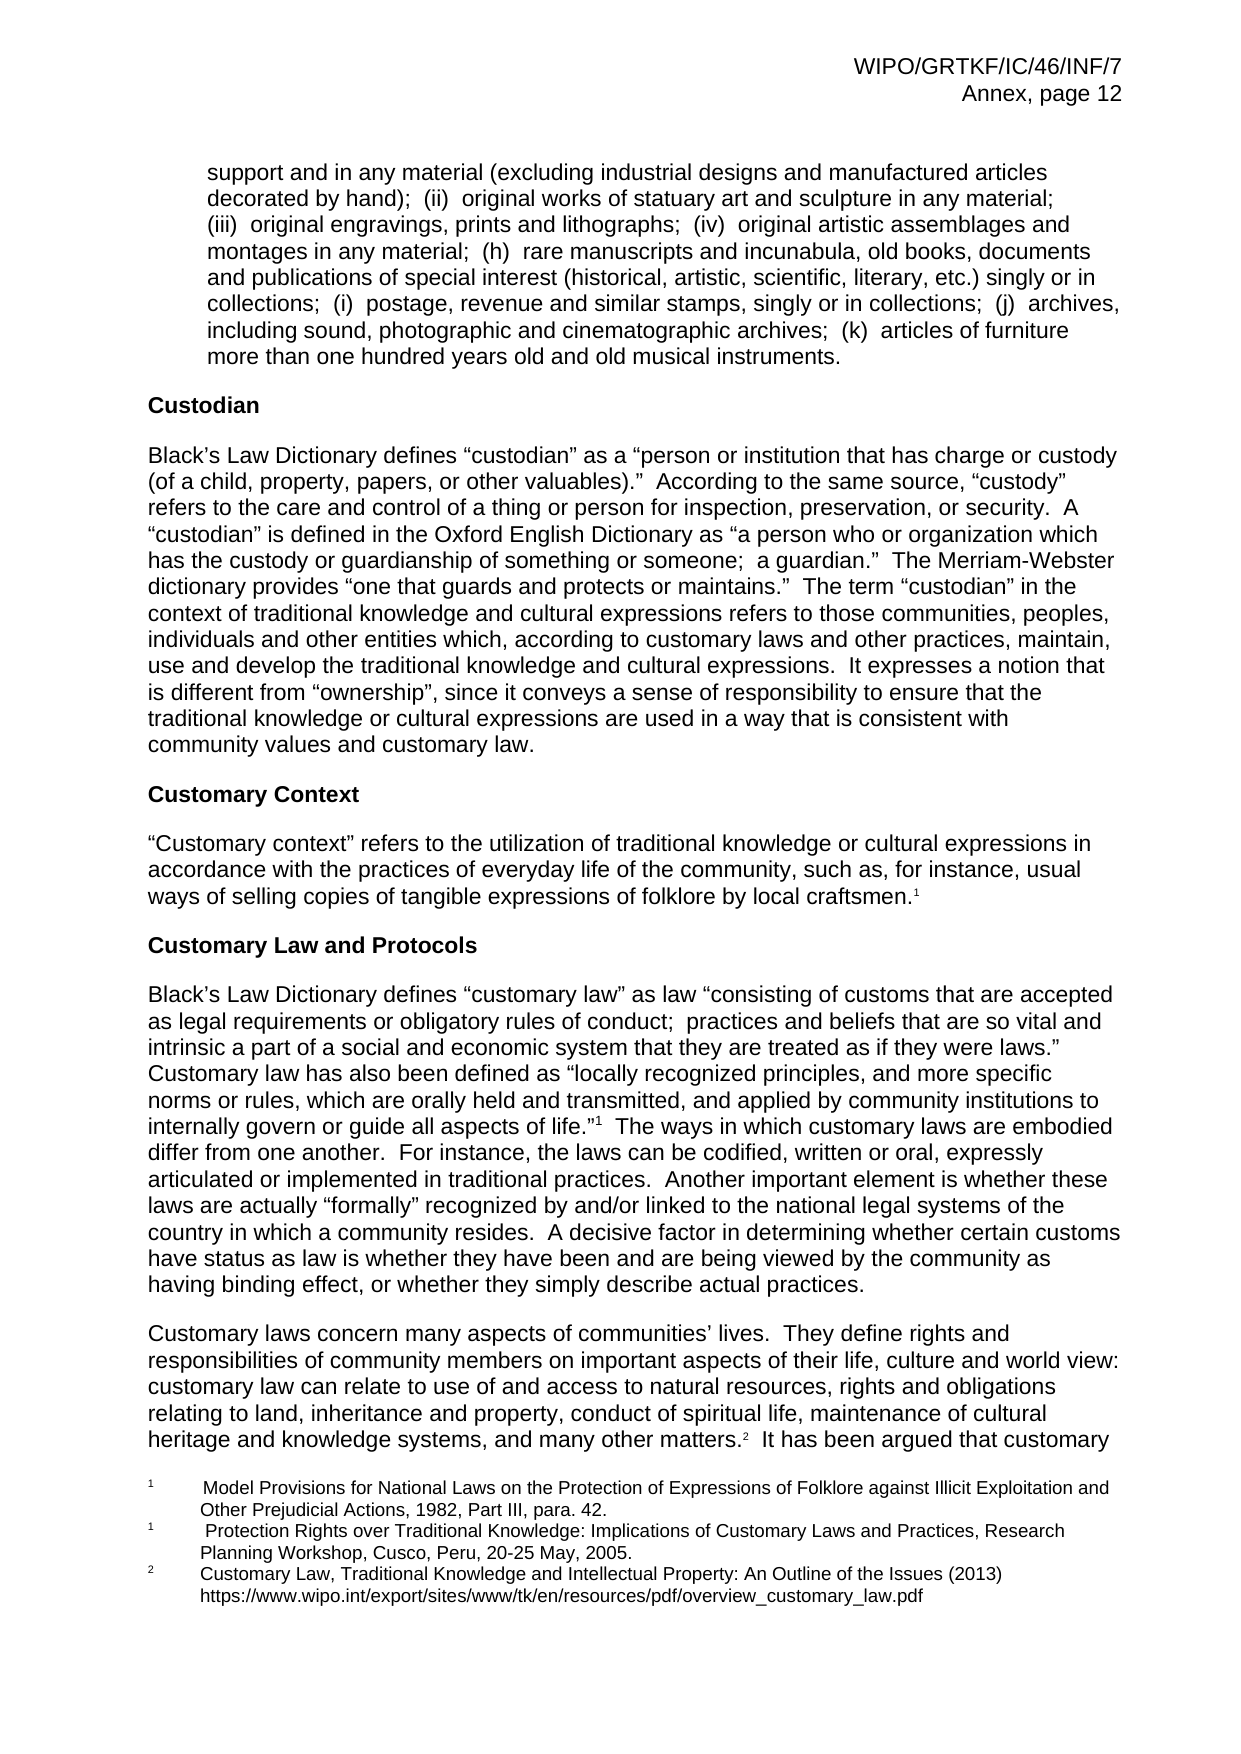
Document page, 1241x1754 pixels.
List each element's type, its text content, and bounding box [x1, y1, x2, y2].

subtitle Customary Context [148, 781, 1122, 807]
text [207, 158, 1122, 369]
subtitle Custodian [148, 392, 1122, 419]
text Black’s Law Dictionary defines “custodian” as a “person or institution that has charge or custody (of a child, property, papers, or other valuables).” According to the same source, “custody” refers to the care and control of a thing or person for inspection, preservation, or security. A “custodian” is defined in the Oxford English Dictionary as “a person who or organization which has the custody or guardianship of something or someone; a guardian.” The Merriam-Webster dictionary provides “one that guards and protects or maintains.” The term “custodian” in the context of traditional knowledge and cultural expressions refers to those communities, peoples, individuals and other entities which, according to customary laws and other practices, maintain, use and develop the traditional knowledge and cultural expressions. It expresses a notion that is different from “ownership”, since it conveys a sense of responsibility to ensure that the traditional knowledge or cultural expressions are used in a way that is consistent with community values and customary law. [148, 442, 1122, 758]
subtitle Customary Law and Protocols [148, 932, 1122, 958]
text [148, 1320, 1122, 1452]
text “Customary context” refers to the utilization of traditional knowledge or cultural expressions in accordance with the practices of everyday life of the community, such as, for instance, usual ways of selling copies of tangible expressions of folklore by local craftsmen. [148, 830, 1122, 909]
text Black’s Law Dictionary defines “customary law” as law “consisting of customs that are accepted as legal requirements or obligatory rules of conduct; practices and beliefs that are so vital and intrinsic a part of a social and economic system that they are treated as if they were laws.” Customary law has also been defined as “locally recognized principles, and more specific norms or rules, which are orally held and transmitted, and applied by community institutions to internally govern or guide all aspects of life.” The ways in which customary laws are embodied differ from one another. For instance, the laws can be codified, written or oral, expressly articulated or implemented in traditional practices. Another important element is whether these laws are actually “formally” recognized by and/or linked to the national legal systems of the country in which a community resides. A decisive factor in determining whether certain customs have status as law is whether they have been and are being viewed by the community as having binding effect, or whether they simply describe actual practices. [148, 981, 1122, 1297]
